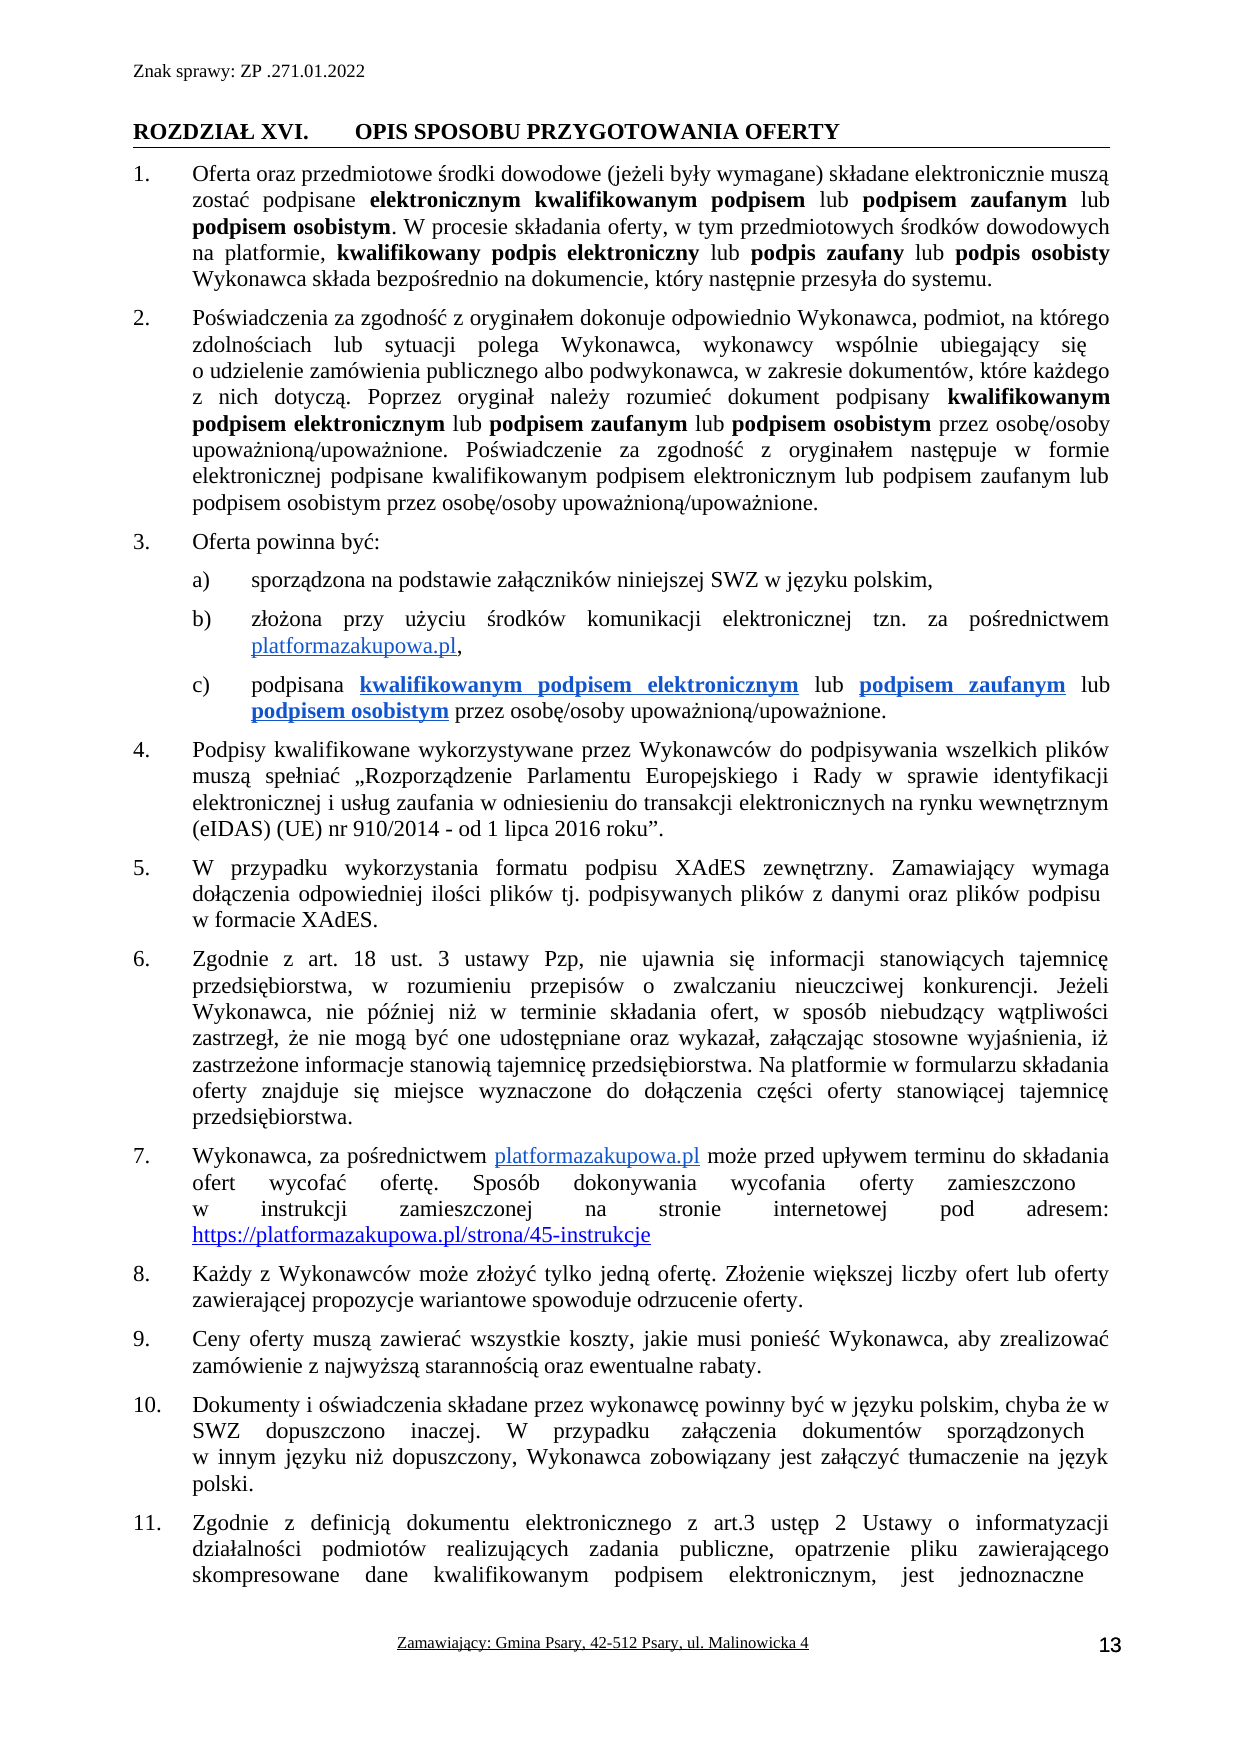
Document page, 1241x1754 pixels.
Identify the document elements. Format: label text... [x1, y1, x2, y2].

list Każdy z Wykonawców może złożyć tylko jedną ofertę. Złożenie większej liczby ofert lub oferty zawierającej propozycje wariantowe spowoduje odrzucenie oferty. [133, 1260, 1110, 1313]
text ROZDZIAŁ XVI. OPIS SPOSOBU PRZYGOTOWANIA OFERTY [133, 118, 1110, 147]
list Poświadczenia za zgodność z oryginałem dokonuje odpowiednio Wykonawca, podmiot, na którego zdolnościach lub sytuacji polega Wykonawca, wykonawcy wspólnie ubiegający się o udzielenie zamówienia publicznego albo podwykonawca, w zakresie dokumentów, które każdego z nich dotyczą. Poprzez oryginał należy rozumieć dokument podpisany kwalifikowanym podpisem elektronicznym lub podpisem zaufanym lub podpisem osobistym przez osobę/osoby upoważnioną/upoważnione. Poświadczenie za zgodność z oryginałem następuje w formie elektronicznej podpisane kwalifikowanym podpisem elektronicznym lub podpisem zaufanym lub podpisem osobistym przez osobę/osoby upoważnioną/upoważnione. [133, 304, 1110, 515]
list sporządzona na podstawie załączników niniejszej SWZ w języku polskim, [192, 567, 1110, 593]
list Zgodnie z art. 18 ust. 3 ustawy Pzp, nie ujawnia się informacji stanowiących tajemnicę przedsiębiorstwa, w rozumieniu przepisów o zwalczaniu nieuczciwej konkurencji. Jeżeli Wykonawca, nie później niż w terminie składania ofert, w sposób niebudzący wątpliwości zastrzegł, że nie mogą być one udostępniane oraz wykazał, załączając stosowne wyjaśnienia, iż zastrzeżone informacje stanowią tajemnicę przedsiębiorstwa. Na platformie w formularzu składania oferty znajduje się miejsce wyznaczone do dołączenia części oferty stanowiącej tajemnicę przedsiębiorstwa. [133, 945, 1110, 1130]
list podpisana kwalifikowanym podpisem elektronicznym lub podpisem zaufanym lub podpisem osobistym przez osobę/osoby upoważnioną/upoważnione. [192, 671, 1110, 723]
list złożona przy użyciu środków komunikacji elektronicznej tzn. za pośrednictwem platformazakupowa.pl, [192, 605, 1110, 658]
list Oferta oraz przedmiotowe środki dowodowe (jeżeli były wymagane) składane elektronicznie muszą zostać podpisane elektronicznym kwalifikowanym podpisem lub podpisem zaufanym lub podpisem osobistym. W procesie składania oferty, w tym przedmiotowych środków dowodowych na platformie, kwalifikowany podpis elektroniczny lub podpis zaufany lub podpis osobisty Wykonawca składa bezpośrednio na dokumencie, który następnie przesyła do systemu. [133, 160, 1110, 292]
list Wykonawca, za pośrednictwem platformazakupowa.pl może przed upływem terminu do składania ofert wycofać ofertę. Sposób dokonywania wycofania oferty zamieszczono w instrukcji zamieszczonej na stronie internetowej pod adresem: https://platformazakupowa.pl/strona/45-instrukcje [133, 1142, 1110, 1248]
list Podpisy kwalifikowane wykorzystywane przez Wykonawców do podpisywania wszelkich plików muszą spełniać „Rozporządzenie Parlamentu Europejskiego i Rady w sprawie identyfikacji elektronicznej i usług zaufania w odniesieniu do transakcji elektronicznych na rynku wewnętrznym (eIDAS) (UE) nr 910/2014 - od 1 lipca 2016 roku”. [133, 736, 1110, 841]
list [133, 1508, 1110, 1588]
list Oferta powinna być: [133, 528, 1110, 554]
list Ceny oferty muszą zawierać wszystkie koszty, jakie musi ponieść Wykonawca, aby zrealizować zamówienie z najwyższą starannością oraz ewentualne rabaty. [133, 1325, 1110, 1378]
list W przypadku wykorzystania formatu podpisu XAdES zewnętrzny. Zamawiający wymaga dołączenia odpowiedniej ilości plików tj. podpisywanych plików z danymi oraz plików podpisu w formacie XAdES. [133, 854, 1110, 933]
list Dokumenty i oświadczenia składane przez wykonawcę powinny być w języku polskim, chyba że w SWZ dopuszczono inaczej. W przypadku załączenia dokumentów sporządzonych w innym języku niż dopuszczony, Wykonawca zobowiązany jest załączyć tłumaczenie na język polski. [133, 1391, 1110, 1496]
